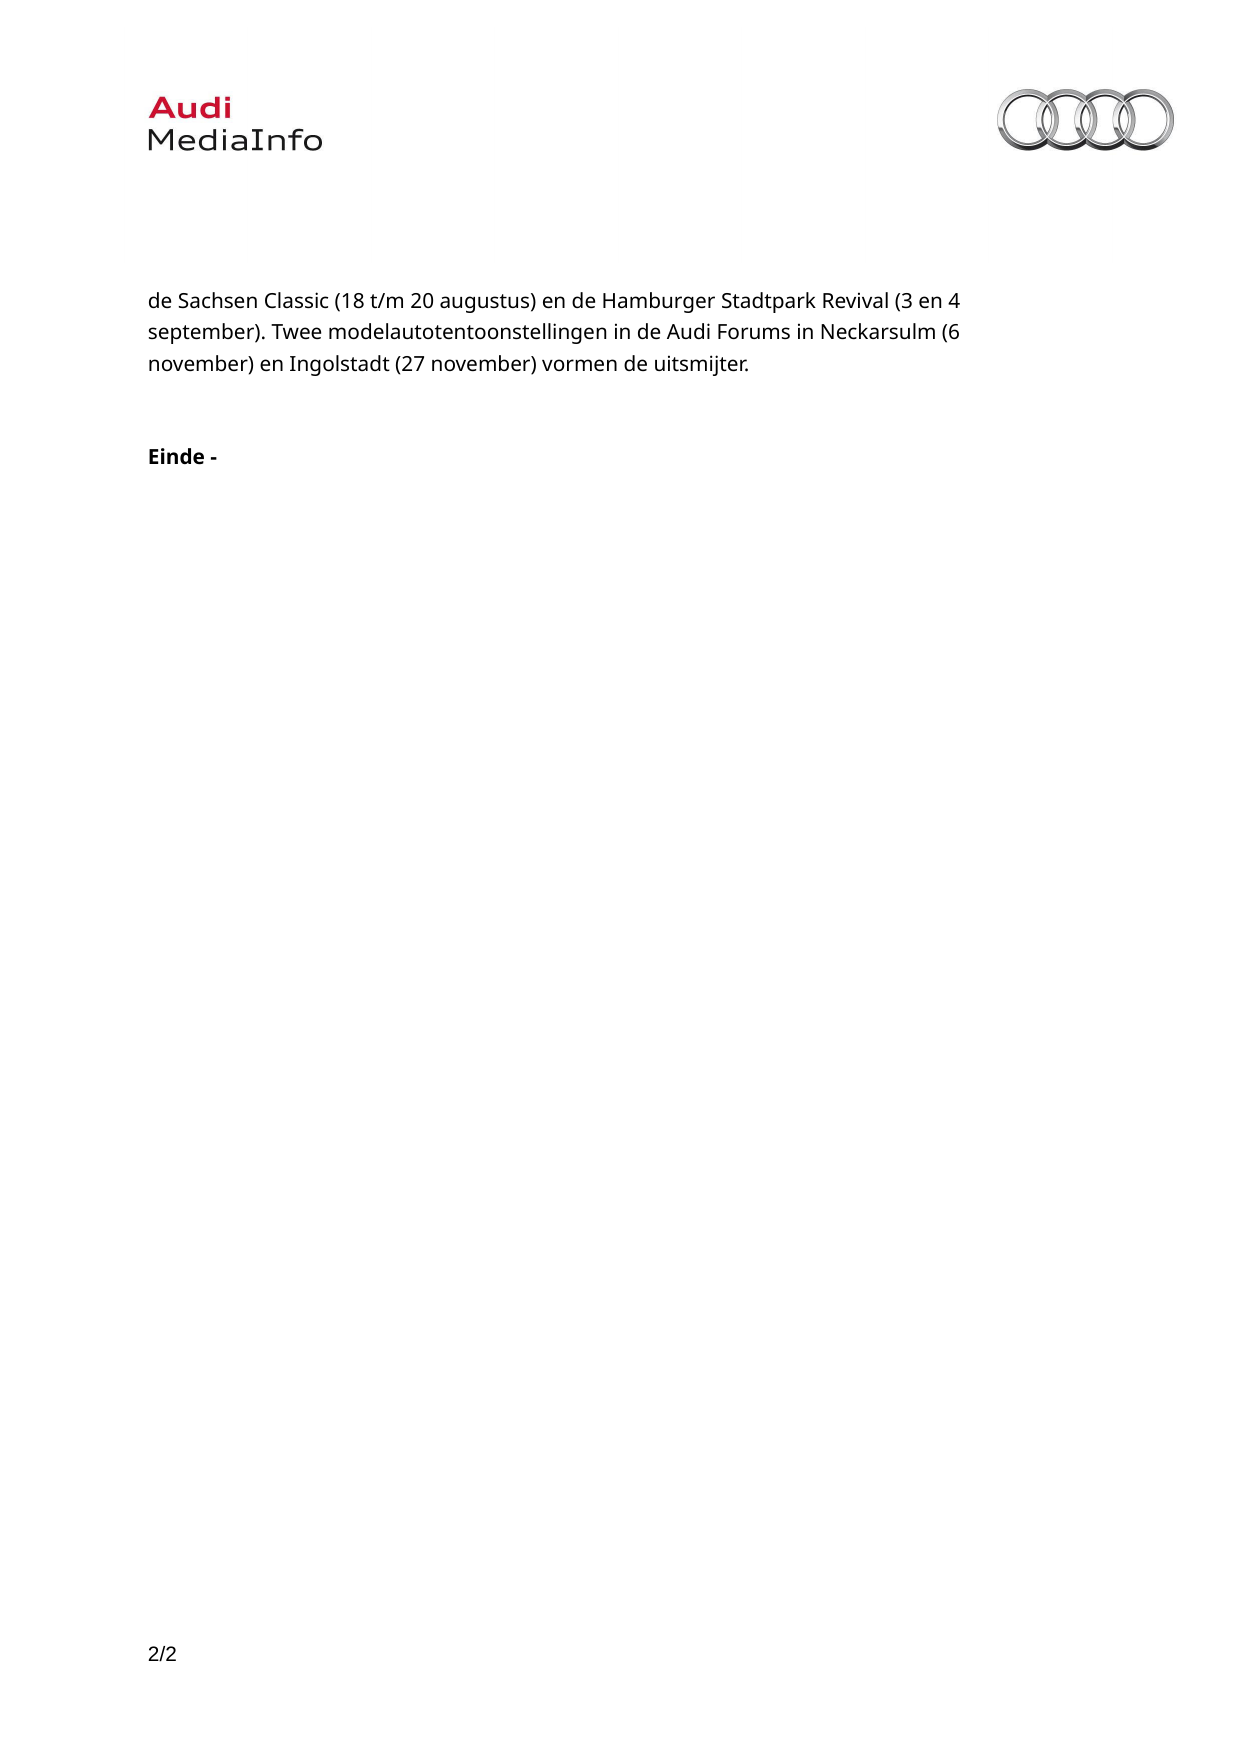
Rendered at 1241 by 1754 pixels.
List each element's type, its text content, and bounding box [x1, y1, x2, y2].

picture [1, 27, 1236, 263]
list Einde - [148, 440, 974, 471]
